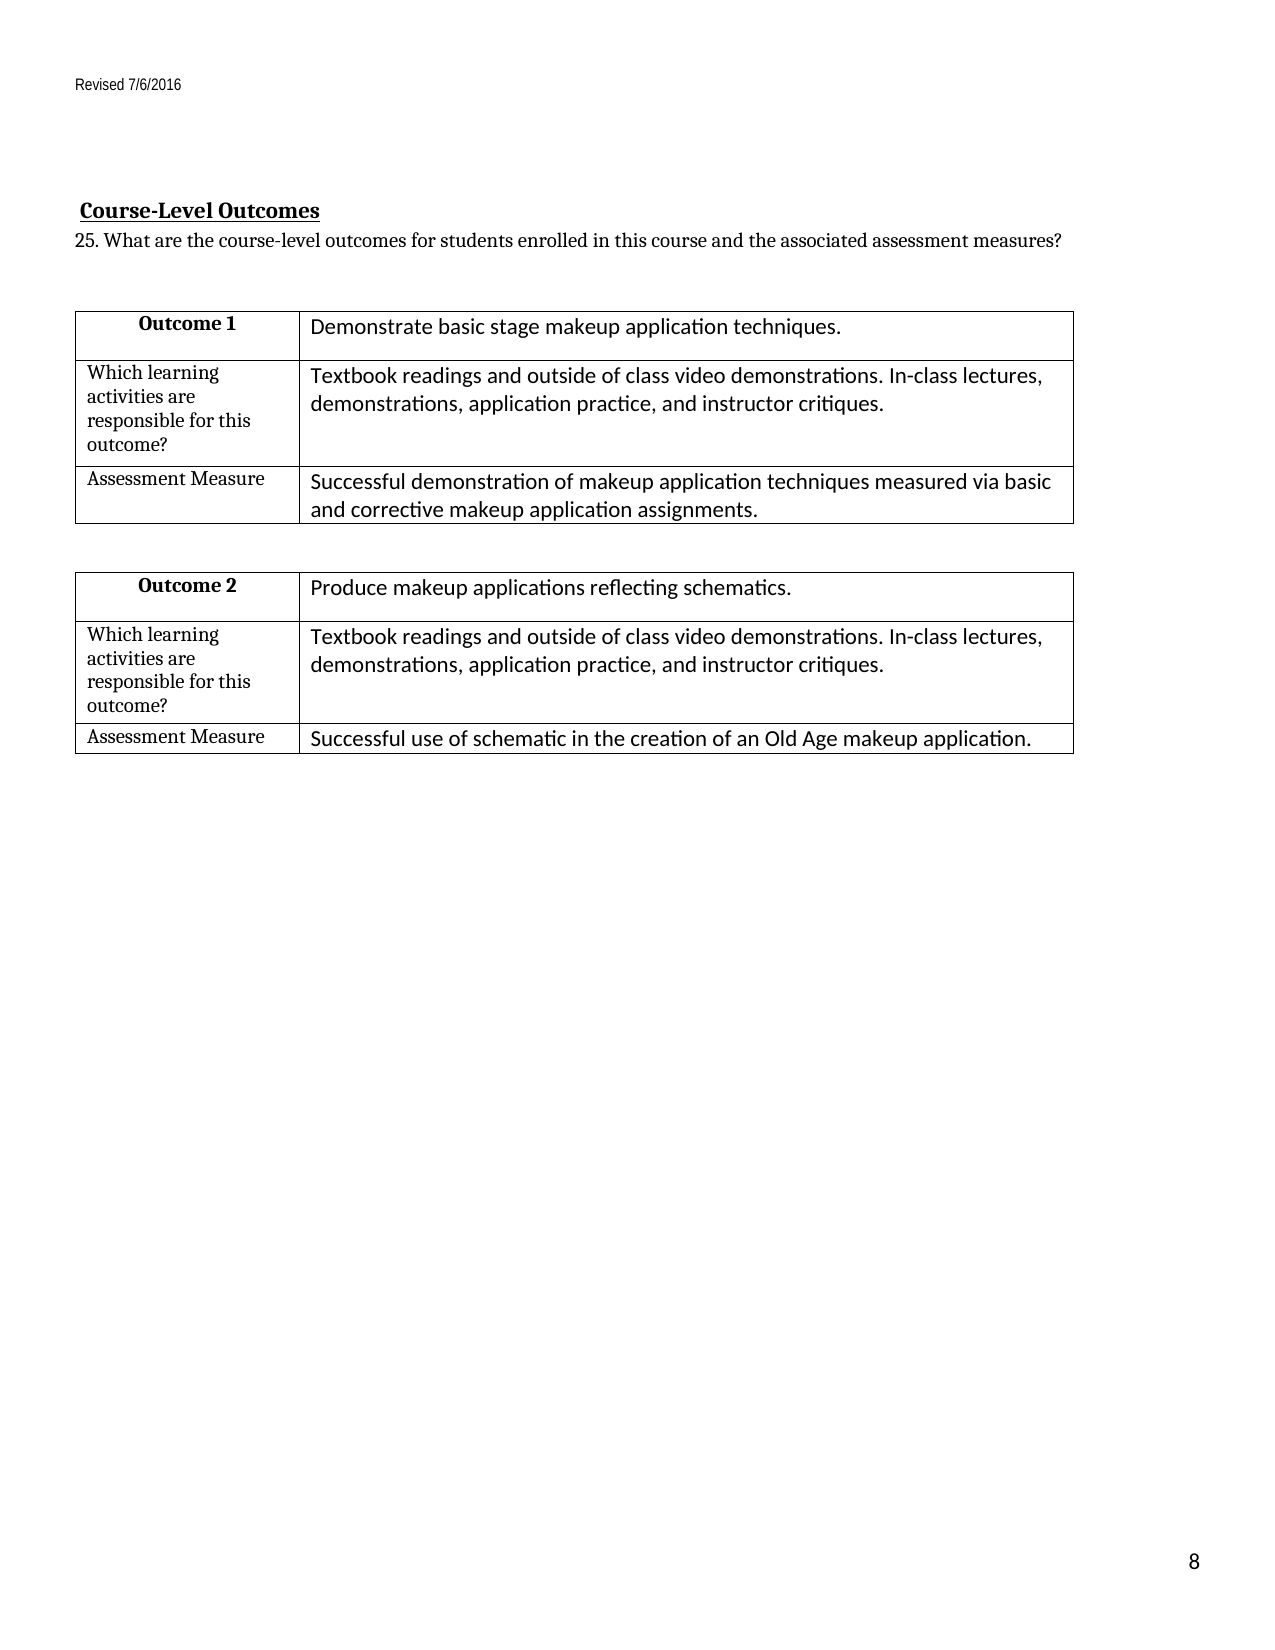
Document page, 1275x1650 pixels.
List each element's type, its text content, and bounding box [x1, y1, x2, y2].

table_cell Which learning activities are responsible for this outcome? [76, 622, 299, 723]
table_header Outcome 2 [76, 573, 299, 621]
table_cell [300, 467, 1073, 523]
table_cell [300, 724, 1073, 752]
table_cell Assessment Measure [76, 467, 299, 523]
text 25. What are the course-level outcomes for students enrolled in this course and the associated assessment measures? [75, 228, 1200, 252]
table_header Outcome 1 [76, 312, 299, 360]
table_cell Assessment Measure [76, 724, 299, 752]
table_cell Which learning activities are responsible for this outcome? [76, 361, 299, 466]
text Course-Level Outcomes [75, 198, 1200, 225]
